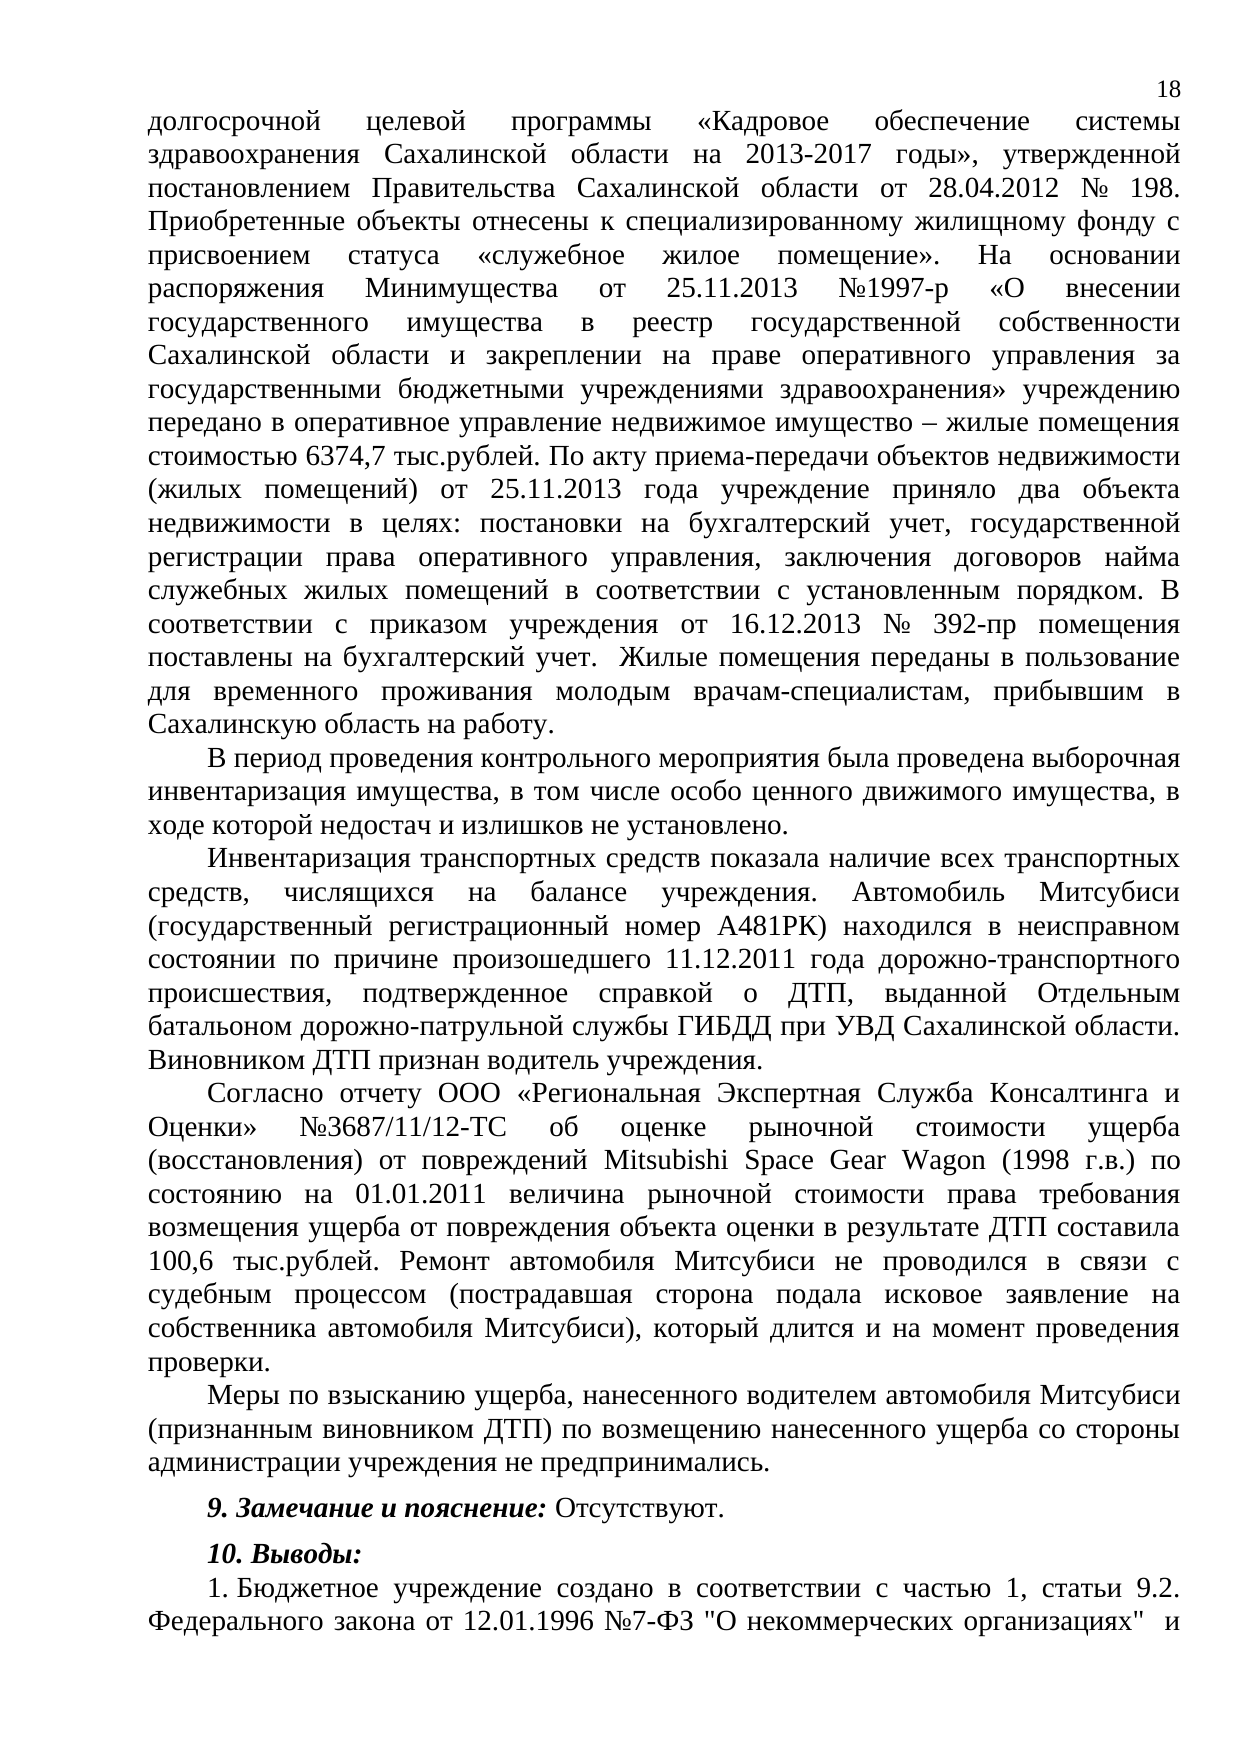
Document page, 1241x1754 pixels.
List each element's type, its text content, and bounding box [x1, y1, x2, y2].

text В период проведения контрольного мероприятия была проведена выборочная инвентаризация имущества, в том числе особо ценного движимого имущества, в ходе которой недостач и излишков не установлено. [148, 740, 1181, 841]
text Согласно отчету ООО «Региональная Экспертная Служба Консалтинга и Оценки» №3687/11/12-ТС об оценке рыночной стоимости ущерба (восстановления) от повреждений Mitsubishi Space Gear Wagon (1998 г.в.) по состоянию на 01.01.2011 величина рыночной стоимости права требования возмещения ущерба от повреждения объекта оценки в результате ДТП составила 100,6 тыс.рублей. Ремонт автомобиля Митсубиси не проводился в связи с судебным процессом (пострадавшая сторона подала исковое заявление на собственника автомобиля Митсубиси), который длится и на момент проведения проверки. [148, 1075, 1181, 1377]
text 10. Выводы: [148, 1536, 1181, 1570]
text Инвентаризация транспортных средств показала наличие всех транспортных средств, числящихся на балансе учреждения. Автомобиль Митсубиси (государственный регистрационный номер А481РК) находился в неисправном состоянии по причине произошедшего 11.12.2011 года дорожно-транспортного происшествия, подтвержденное справкой о ДТП, выданной Отдельным батальоном дорожно-патрульной службы ГИБДД при УВД Сахалинской области. Виновником ДТП признан водитель учреждения. [148, 841, 1181, 1075]
text Меры по взысканию ущерба, нанесенного водителем автомобиля Митсубиси (признанным виновником ДТП) по возмещению нанесенного ущерба со стороны администрации учреждения не предпринимались. [148, 1377, 1181, 1478]
text 9. Замечание и пояснение: Отсутствуют. [148, 1490, 1190, 1524]
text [148, 103, 1181, 740]
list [148, 1570, 1181, 1637]
